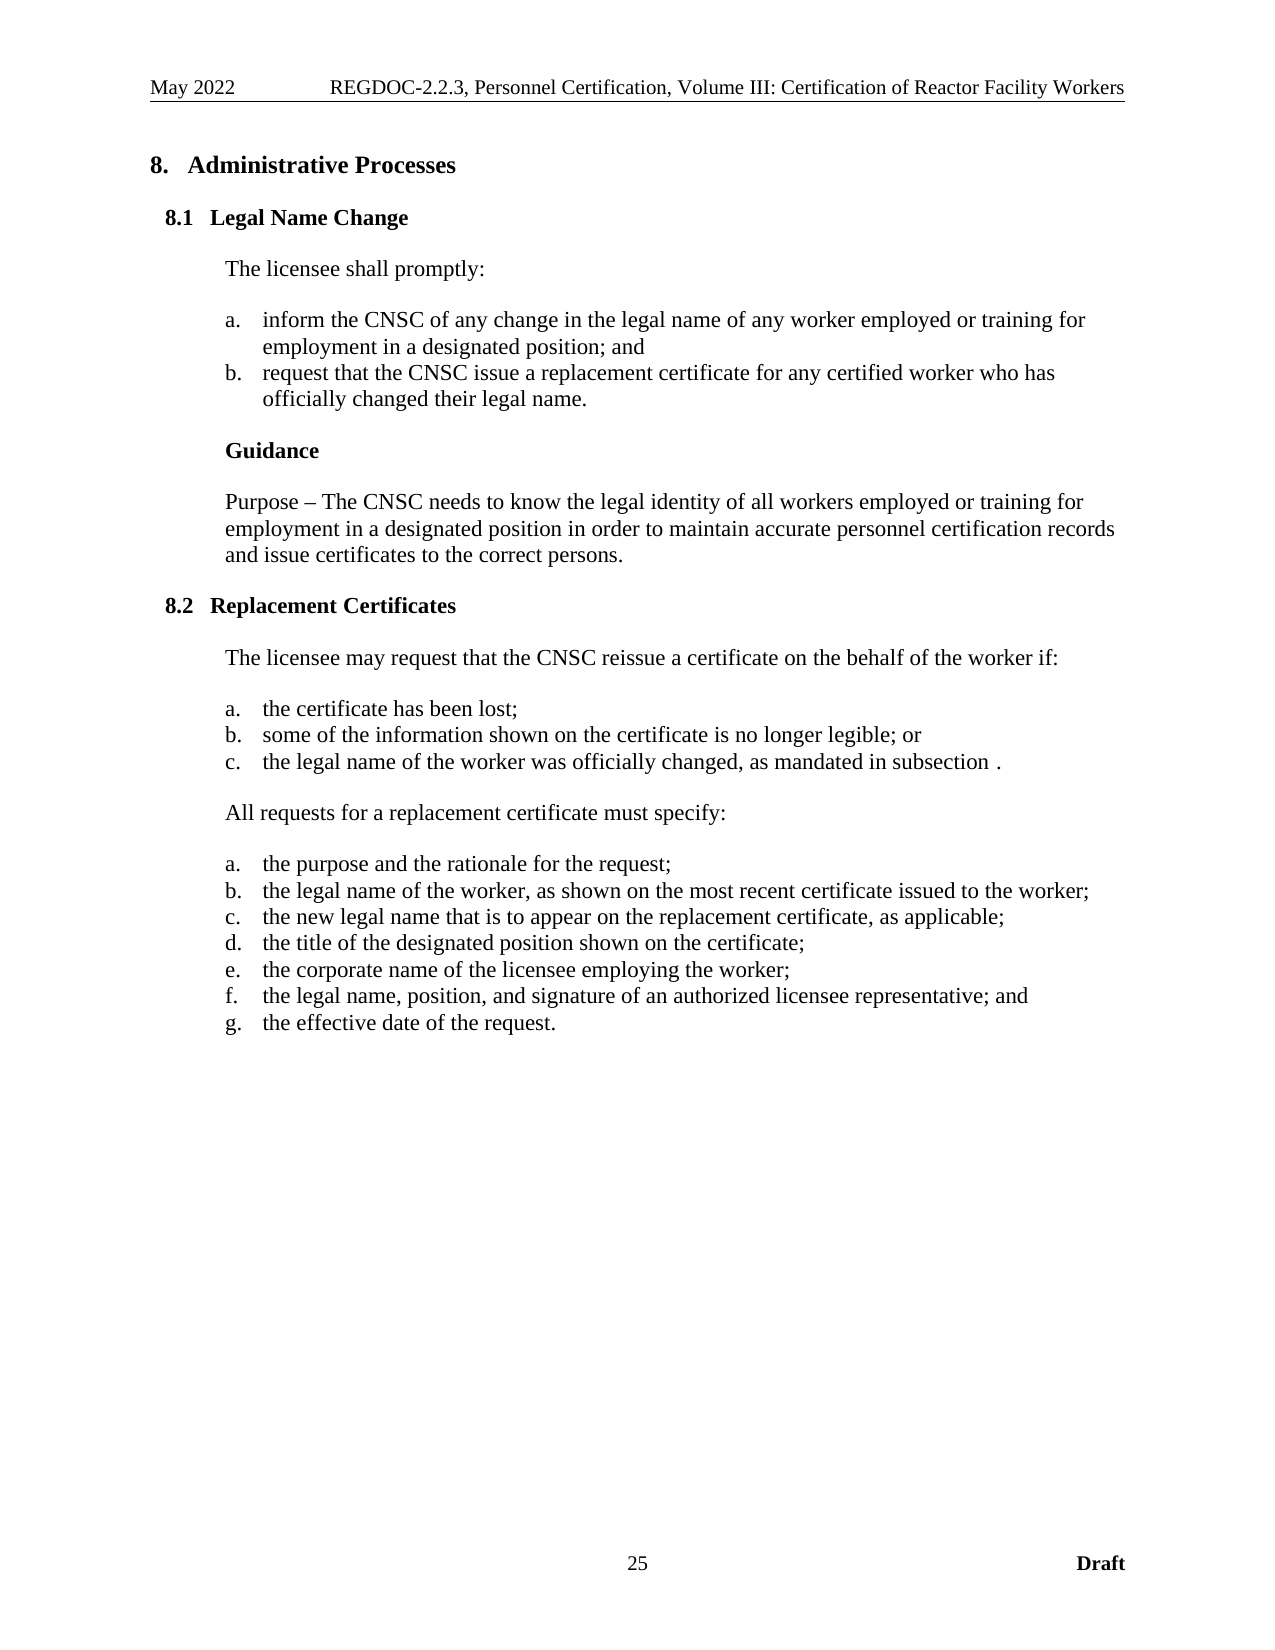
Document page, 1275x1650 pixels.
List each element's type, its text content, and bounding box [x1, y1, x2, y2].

subtitle 8.2 Replacement Certificates [165, 592, 1125, 619]
text c. the legal name of the worker was officially changed, as mandated in subsection 0. [225, 748, 1125, 774]
text Purpose – The CNSC needs to know the legal identity of all workers employed or training for employment in a designated position in order to maintain accurate personnel certification records and issue certificates to the correct persons. [225, 488, 1125, 567]
subtitle 8. Administrative Processes [150, 150, 1125, 179]
text e. the corporate name of the licensee employing the worker; [225, 956, 1125, 982]
text Guidance [225, 437, 1125, 463]
text b. request that the CNSC issue a replacement certificate for any certified worker who has officially changed their legal name. [225, 359, 1125, 412]
text b. the legal name of the worker, as shown on the most recent certificate issued to the worker; [225, 877, 1125, 903]
text a. the purpose and the rationale for the request; [225, 850, 1125, 877]
text The licensee may request that the CNSC reissue a certificate on the behalf of the worker if: [225, 644, 1125, 670]
text a. the certificate has been lost; [225, 695, 1125, 721]
text c. the new legal name that is to appear on the replacement certificate, as applicable; [225, 903, 1125, 929]
text All requests for a replacement certificate must specify: [225, 799, 1125, 825]
subtitle 8.1 Legal Name Change [165, 204, 1125, 230]
text b. some of the information shown on the certificate is no longer legible; or [225, 721, 1125, 748]
text The licensee shall promptly: [225, 255, 1125, 281]
text f. the legal name, position, and signature of an authorized licensee representative; and [225, 982, 1125, 1008]
text d. the title of the designated position shown on the certificate; [225, 929, 1125, 956]
text a. inform the CNSC of any change in the legal name of any worker employed or training for employment in a designated position; and [225, 306, 1125, 359]
text g. the effective date of the request. [225, 1008, 1125, 1035]
